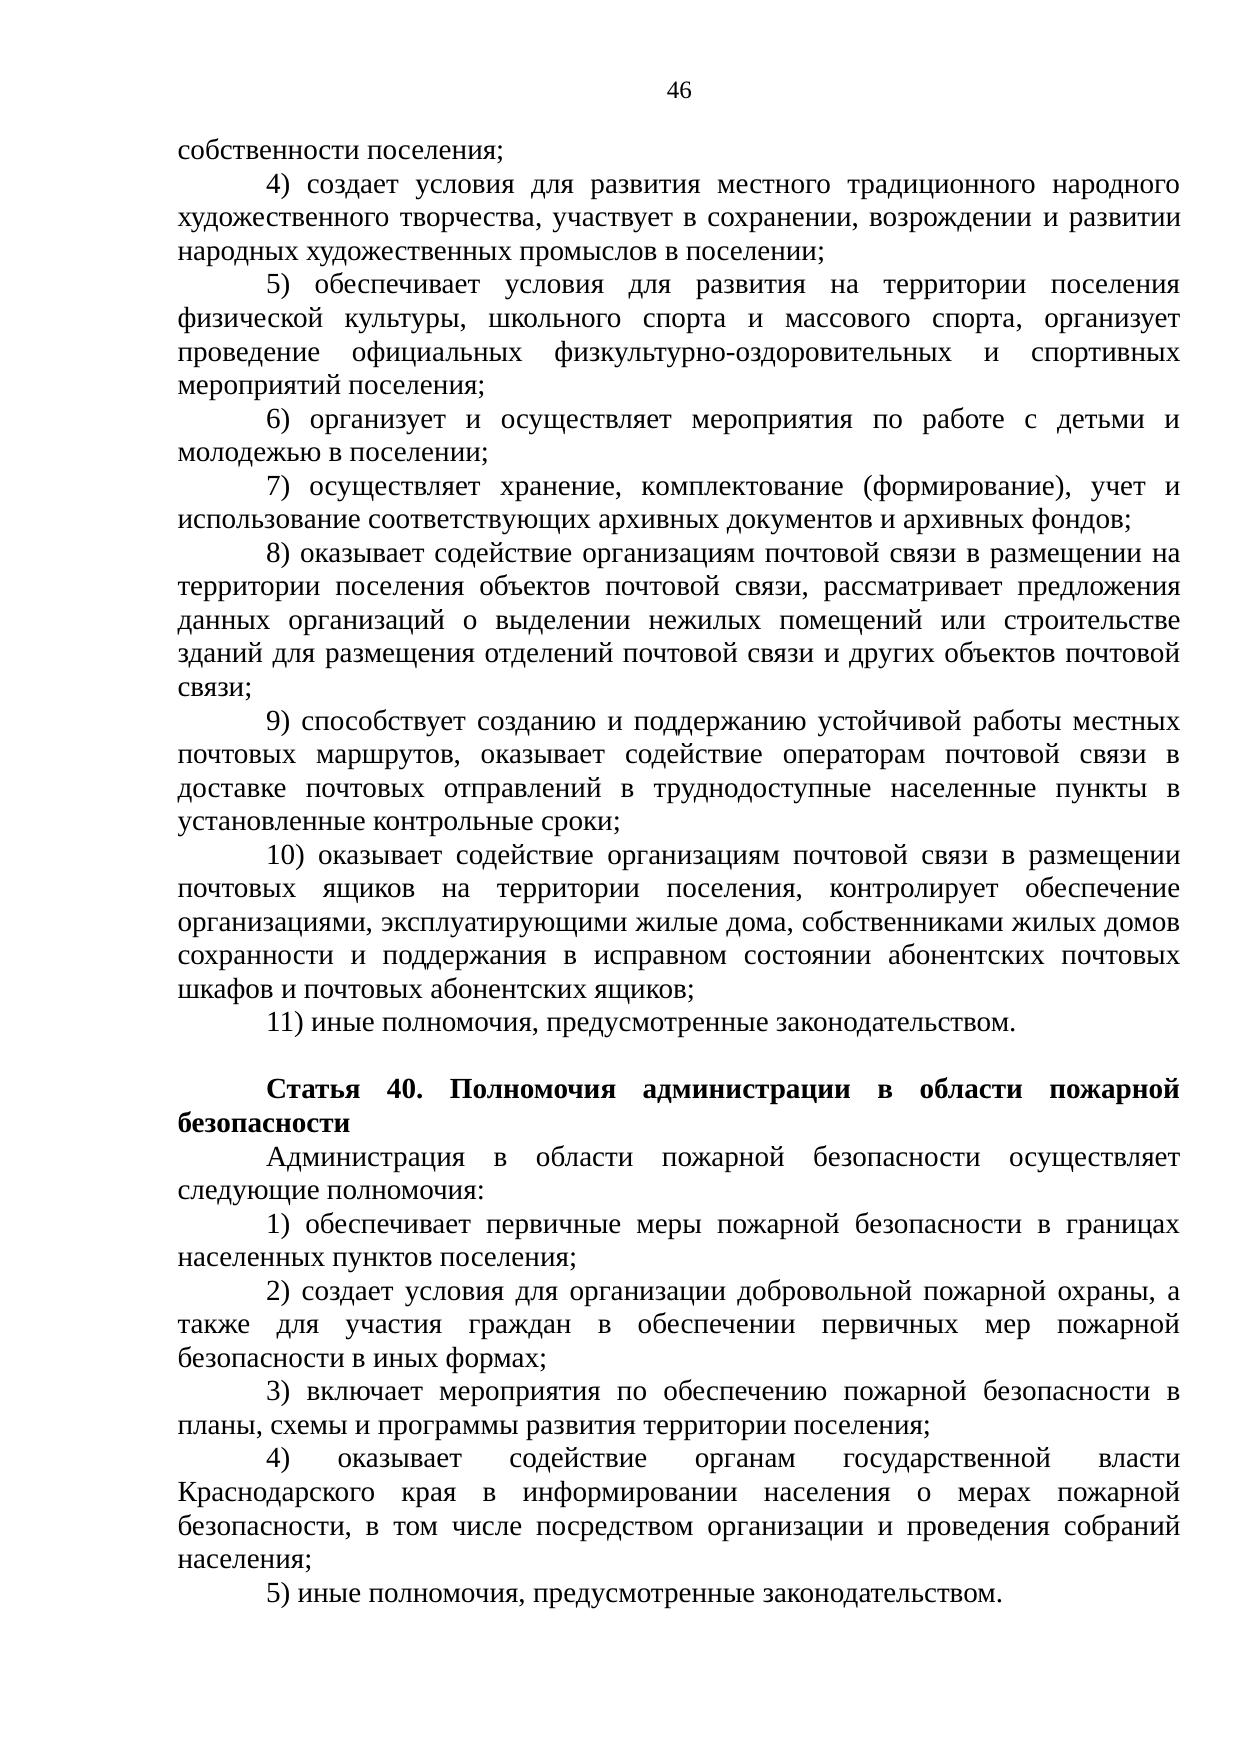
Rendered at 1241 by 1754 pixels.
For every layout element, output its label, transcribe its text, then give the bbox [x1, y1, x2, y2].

text 4) оказывает содействие органам государственной власти Краснодарского края в информировании населения о мерах пожарной безопасности, в том числе посредством организации и проведения собраний населения; [177, 1441, 1181, 1575]
text 5) обеспечивает условия для развития на территории поселения физической культуры, школьного спорта и массового спорта, организует проведение официальных физкультурно-оздоровительных и спортивных мероприятий поселения; [177, 267, 1181, 401]
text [177, 132, 1181, 166]
text 7) осуществляет хранение, комплектование (формирование), учет и использование соответствующих архивных документов и архивных фондов; [177, 468, 1181, 535]
text Администрация в области пожарной безопасности осуществляет следующие полномочия: [177, 1139, 1181, 1206]
text 4) создает условия для развития местного традиционного народного художественного творчества, участвует в сохранении, возрождении и развитии народных художественных промыслов в поселении; [177, 166, 1181, 267]
text 9) способствует созданию и поддержанию устойчивой работы местных почтовых маршрутов, оказывает содействие операторам почтовой связи в доставке почтовых отправлений в труднодоступные населенные пункты в установленные контрольные сроки; [177, 703, 1181, 837]
text 1) обеспечивает первичные меры пожарной безопасности в границах населенных пунктов поселения; [177, 1206, 1181, 1273]
title Статья 40. Полномочия администрации в области пожарной безопасности [177, 1072, 1181, 1139]
text 2) создает условия для организации добровольной пожарной охраны, а также для участия граждан в обеспечении первичных мер пожарной безопасности в иных формах; [177, 1273, 1181, 1373]
text 5) иные полномочия, предусмотренные законодательством. [177, 1575, 1181, 1608]
text 10) оказывает содействие организациям почтовой связи в размещении почтовых ящиков на территории поселения, контролирует обеспечение организациями, эксплуатирующими жилые дома, собственниками жилых домов сохранности и поддержания в исправном состоянии абонентских почтовых шкафов и почтовых абонентских ящиков; [177, 837, 1181, 1004]
text 11) иные полномочия, предусмотренные законодательством. [177, 1004, 1181, 1038]
text 6) организует и осуществляет мероприятия по работе с детьми и молодежью в поселении; [177, 401, 1181, 468]
text 8) оказывает содействие организациям почтовой связи в размещении на территории поселения объектов почтовой связи, рассматривает предложения данных организаций о выделении нежилых помещений или строительстве зданий для размещения отделений почтовой связи и других объектов почтовой связи; [177, 535, 1181, 703]
text 3) включает мероприятия по обеспечению пожарной безопасности в планы, схемы и программы развития территории поселения; [177, 1373, 1181, 1441]
